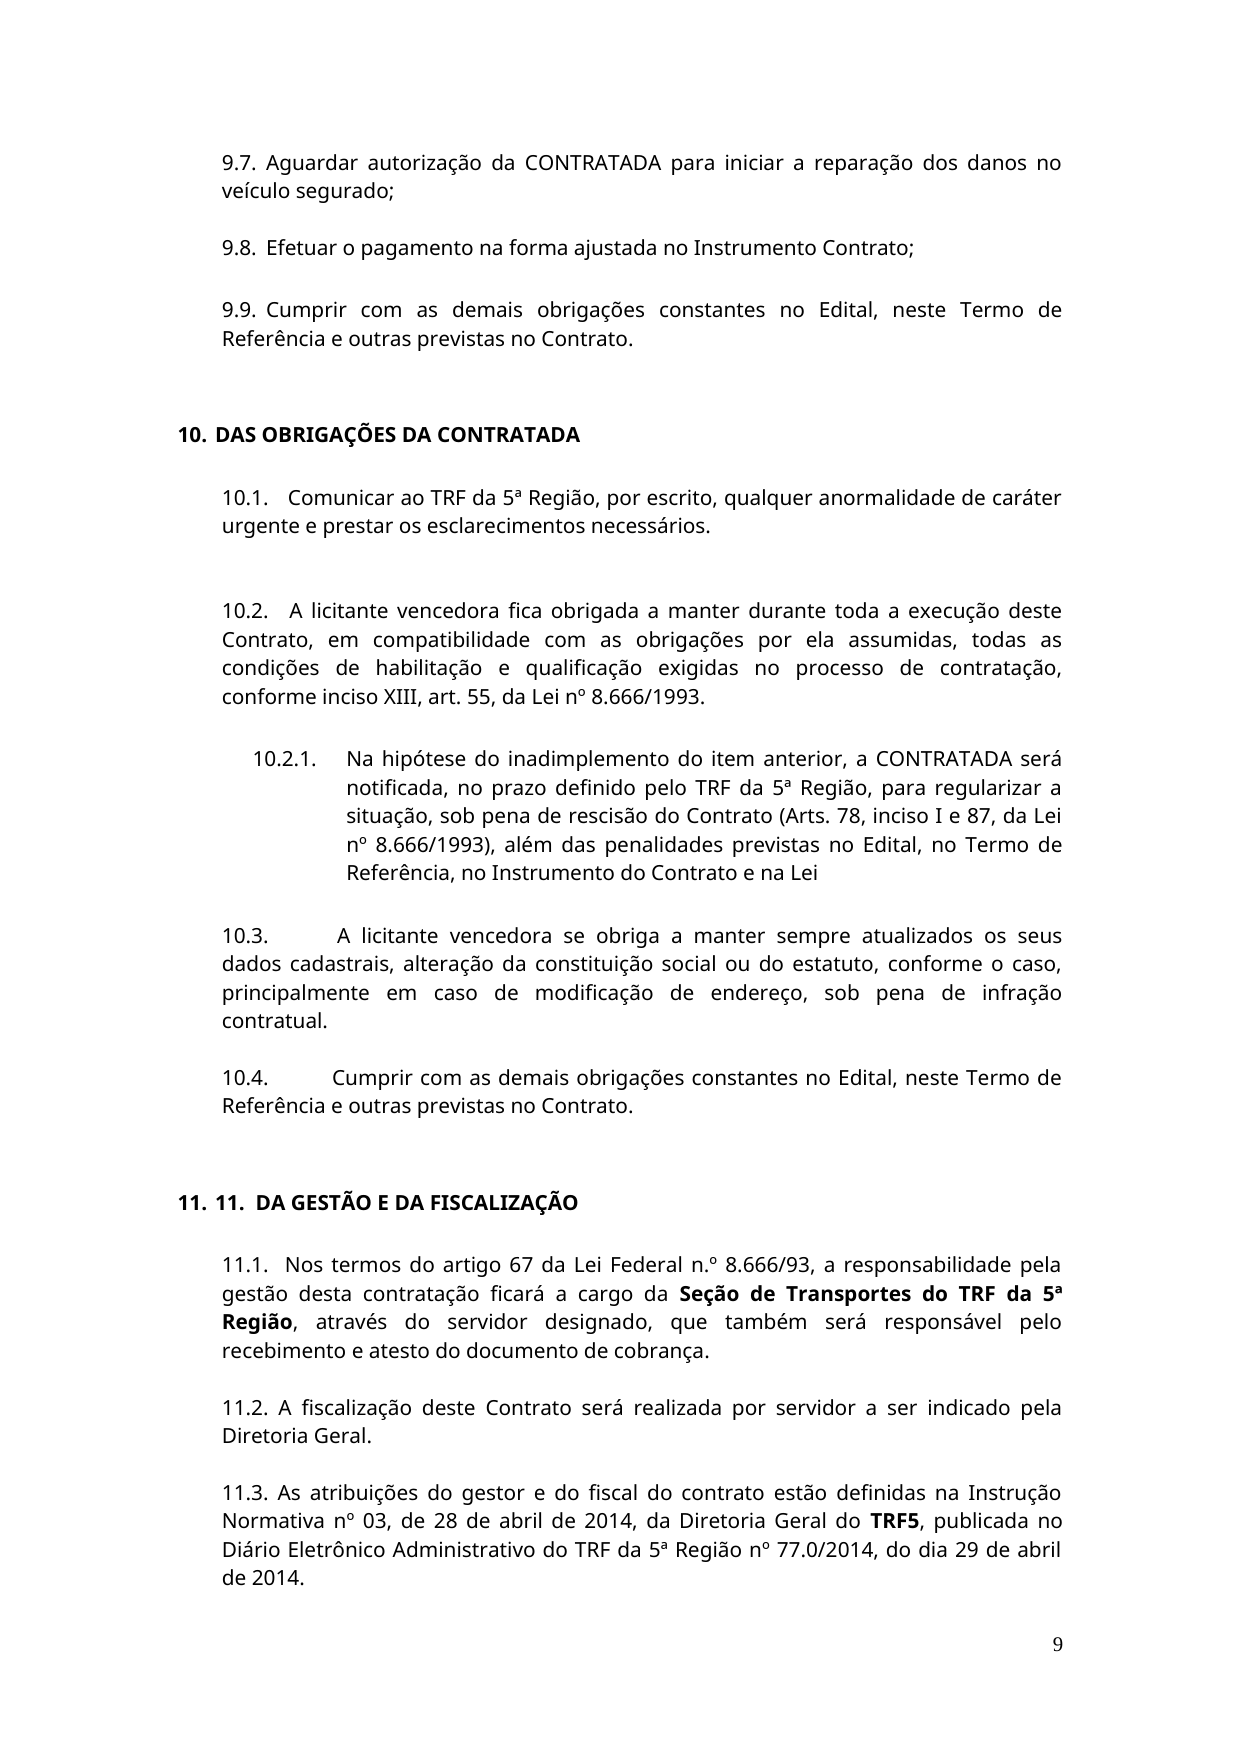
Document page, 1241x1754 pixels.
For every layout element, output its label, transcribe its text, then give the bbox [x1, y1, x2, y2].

list Comunicar ao TRF da 5ª Região, por escrito, qualquer anormalidade de caráter urgente e prestar os esclarecimentos necessários. [222, 483, 1063, 540]
list Cumprir com as demais obrigações constantes no Edital, neste Termo de Referência e outras previstas no Contrato. [222, 295, 1063, 352]
list Na hipótese do inadimplemento do item anterior, a CONTRATADA será notificada, no prazo definido pelo TRF da 5ª Região, para regularizar a situação, sob pena de rescisão do Contrato (Arts. 78, inciso I e 87, da Lei nº 8.666/1993), além das penalidades previstas no Edital, no Termo de Referência, no Instrumento do Contrato e na Lei [252, 744, 1063, 887]
list A licitante vencedora se obriga a manter sempre atualizados os seus dados cadastrais, alteração da constituição social ou do estatuto, conforme o caso, principalmente em caso de modificação de endereço, sob pena de infração contratual. [222, 921, 1063, 1034]
list Aguardar autorização da para iniciar a reparação dos danos no veículo segurado; [222, 148, 1063, 204]
list DAS OBRIGAÇÕES DA CONTRATADA [177, 420, 1063, 449]
list Efetuar o pagamento na forma ajustada no Instrumento Contrato; [222, 233, 1063, 261]
list A licitante vencedora fica obrigada a manter durante toda a execução deste Contrato, em compatibilidade com as obrigações por ela assumidas, todas as condições de habilitação e qualificação exigidas no processo de contratação, conforme inciso XIII, art. 55, da Lei nº 8.666/1993. [222, 597, 1063, 710]
list Cumprir com as demais obrigações constantes no Edital, neste Termo de Referência e outras previstas no Contrato. [222, 1063, 1063, 1120]
